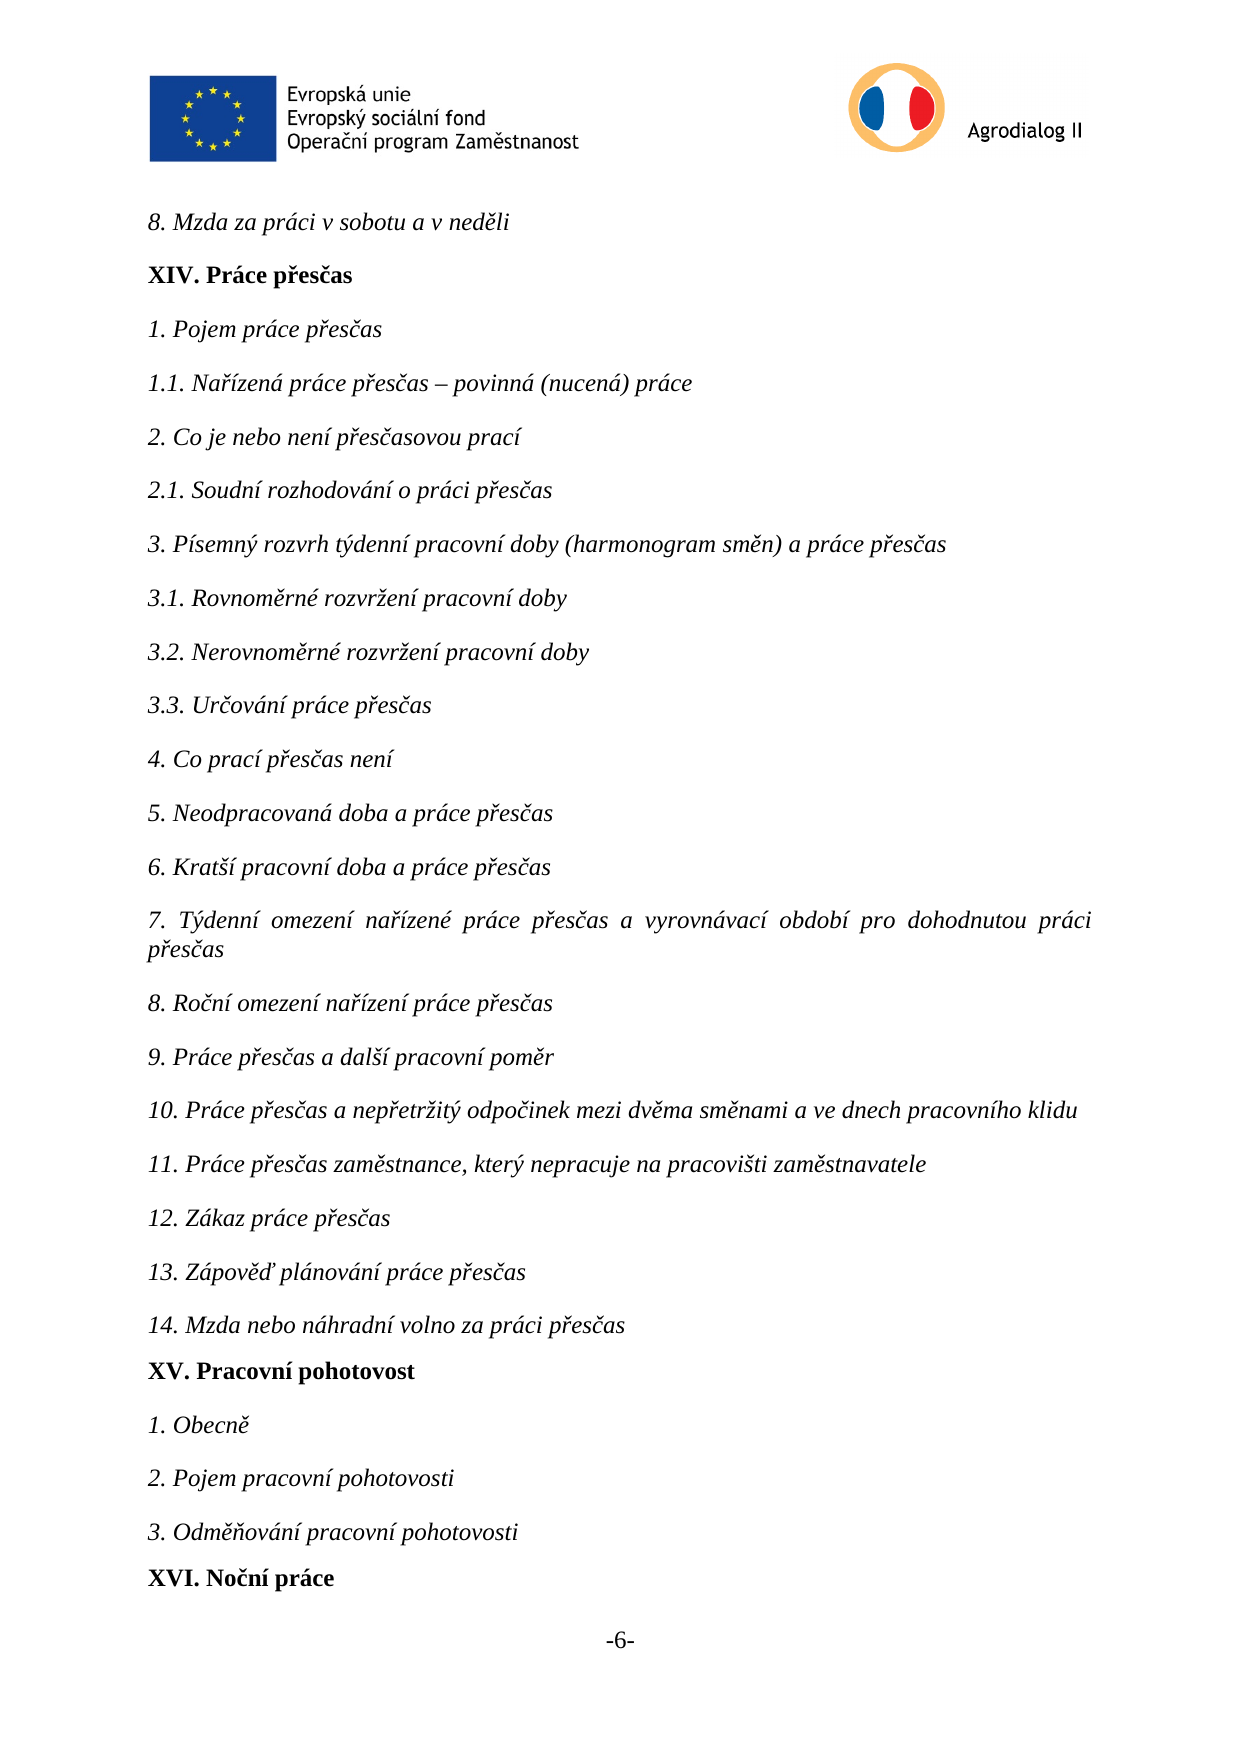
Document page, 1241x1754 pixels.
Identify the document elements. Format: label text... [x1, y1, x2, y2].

text 8. Roční omezení nařízení práce přesčas [148, 988, 1092, 1017]
text 1. Obecně [148, 1410, 1092, 1438]
text 5. Neodpracovaná doba a práce přesčas [148, 798, 1092, 827]
text 14. Mzda nebo náhradní volno za práci přesčas [148, 1311, 1092, 1339]
text 9. Práce přesčas a další pracovní poměr [148, 1042, 1092, 1071]
text 3. Odměňování pracovní pohotovosti [148, 1517, 1092, 1546]
text 3. Písemný rozvrh týdenní pracovní doby (harmonogram směn) a práce přesčas [148, 529, 1092, 558]
text XVI. Noční práce [148, 1563, 1092, 1591]
text 2. Pojem pracovní pohotovosti [148, 1463, 1092, 1492]
text 12. Zákaz práce přesčas [148, 1203, 1092, 1232]
text 1. Pojem práce přesčas [148, 314, 1092, 343]
text 8. Mzda za práci v sobotu a v neděli [148, 207, 1092, 236]
text 1.1. Nařízená práce přesčas – povinná (nucená) práce [148, 368, 1092, 397]
text 6. Kratší pracovní doba a práce přesčas [148, 852, 1092, 881]
text 4. Co prací přesčas není [148, 744, 1092, 773]
text 3.2. Nerovnoměrné rozvržení pracovní doby [148, 637, 1092, 666]
picture [147, 73, 579, 164]
text 10. Práce přesčas a nepřetržitý odpočinek mezi dvěma směnami a ve dnech pracovního klidu [148, 1096, 1092, 1124]
text 2.1. Soudní rozhodování o práci přesčas [148, 476, 1092, 504]
text 7. Týdenní omezení nařízené práce přesčas a vyrovnávací období pro dohodnutou práci přesčas [148, 906, 1092, 963]
text 2. Co je nebo není přesčasovou prací [148, 422, 1092, 451]
text XIV. Práce přesčas [148, 261, 1092, 289]
picture [833, 53, 1089, 157]
text 11. Práce přesčas zaměstnance, který nepracuje na pracovišti zaměstnavatele [148, 1149, 1092, 1178]
text XV. Pracovní pohotovost [148, 1356, 1092, 1385]
text 3.3. Určování práce přesčas [148, 691, 1092, 719]
text 13. Zápověď plánování práce přesčas [148, 1257, 1092, 1286]
text 3.1. Rovnoměrné rozvržení pracovní doby [148, 583, 1092, 612]
